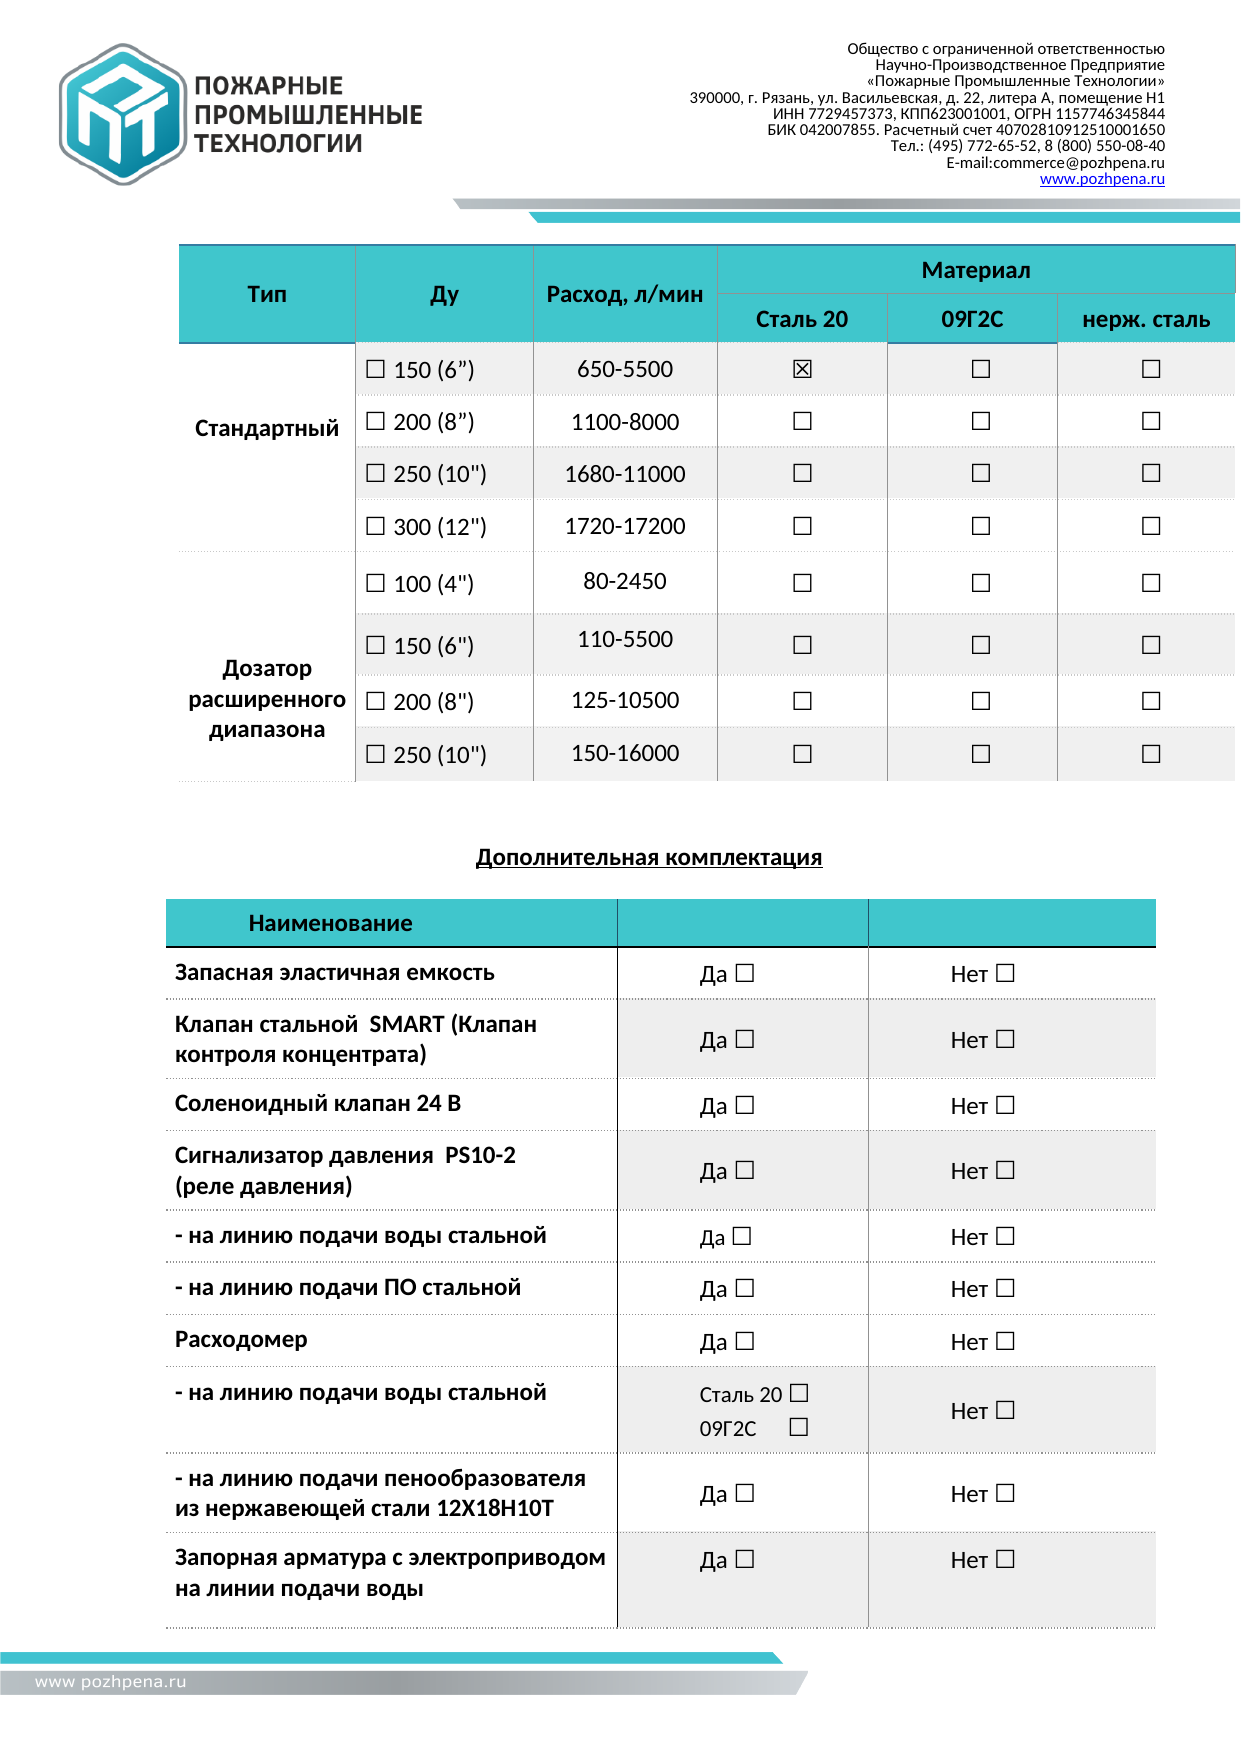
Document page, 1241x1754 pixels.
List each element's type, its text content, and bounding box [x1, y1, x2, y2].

table_cell 1720-17200 [534, 499, 717, 551]
table_cell 1100-8000 [534, 394, 717, 446]
table_cell Клапан стальной SMART (Клапан контроля концентрата) [166, 998, 617, 1077]
table_cell 09Г2С [888, 294, 1057, 342]
table_cell Нет [869, 1531, 1156, 1627]
table_cell Да [618, 948, 868, 998]
table_cell Да [618, 1531, 868, 1627]
table_cell Нет [869, 1314, 1156, 1366]
table_cell [1058, 342, 1235, 394]
table_cell Да [618, 1130, 868, 1209]
table_cell - на линию подачи ПО стальной [166, 1261, 617, 1313]
table_cell Запорная арматура с электроприводом на линии подачи воды __________________________________ [166, 1531, 617, 1627]
table_header Расход, л/мин [534, 246, 717, 342]
table_cell [888, 551, 1057, 613]
table_header Материал [718, 246, 1235, 293]
table_cell Нет [869, 1130, 1156, 1209]
table_cell [718, 342, 887, 394]
table_cell 110-5500 [534, 613, 717, 674]
table_cell - на линию подачи воды стальной [166, 1209, 617, 1261]
table_cell [888, 394, 1057, 446]
table_cell [1058, 613, 1235, 674]
table_cell [718, 613, 887, 674]
table_cell [1058, 551, 1235, 613]
table_cell [718, 499, 887, 551]
table_cell [888, 344, 1057, 394]
table_cell [718, 674, 887, 726]
table_cell [888, 499, 1057, 551]
table_cell Сталь 20 09Г2С [618, 1366, 868, 1452]
table_cell Да [618, 1261, 868, 1313]
table_header [618, 899, 868, 946]
table_header Наименование [166, 899, 617, 946]
table_cell Расходомер [166, 1314, 617, 1366]
table_cell Да [618, 1452, 868, 1531]
table_cell 150 (6") [356, 613, 533, 674]
table_header [869, 899, 1156, 946]
picture [452, 198, 1241, 223]
table_cell - на линию подачи воды стальной [166, 1366, 617, 1452]
text Дополнительная комплектация [59, 841, 1165, 871]
table_cell [888, 674, 1057, 726]
table_cell Нет [869, 1452, 1156, 1531]
table_cell [1058, 394, 1235, 446]
table_cell [718, 551, 887, 613]
table_cell 80-2450 [534, 551, 717, 613]
table_cell Соленоидный клапан 24 В [166, 1078, 617, 1130]
table_cell 150 (6”) [356, 342, 533, 394]
table_cell нерж. сталь [1058, 294, 1235, 342]
table_cell 250 (10") [356, 726, 533, 781]
table_cell 300 (12") [356, 499, 533, 551]
table_cell [1058, 726, 1235, 781]
table_cell Да [618, 1078, 868, 1130]
table_cell 650-5500 [534, 342, 717, 394]
table_cell 125-10500 [534, 674, 717, 726]
table_cell [888, 726, 1057, 781]
table_cell Запасная эластичная емкость [166, 948, 617, 998]
table_cell Нет [869, 998, 1156, 1077]
table_cell Нет [869, 1261, 1156, 1313]
table_cell [1058, 674, 1235, 726]
table_header Ду [356, 246, 533, 342]
table_cell Нет [869, 1078, 1156, 1130]
table_cell Сигнализатор давления PS10-2 (реле давления) [166, 1130, 617, 1209]
table_cell - на линию подачи пенообразователя из нержавеющей стали 12Х18Н10Т [166, 1452, 617, 1531]
table_cell 150-16000 [534, 726, 717, 781]
table_cell 1680-11000 [534, 446, 717, 498]
table_cell 200 (8") [356, 674, 533, 726]
table_cell [1058, 499, 1235, 551]
table_cell Сталь 20 [718, 294, 887, 342]
table_cell Нет [869, 1366, 1156, 1452]
table_cell Дозатор расширенного диапазона [179, 551, 355, 781]
table_cell Да [618, 1314, 868, 1366]
picture [0, 1652, 808, 1695]
table_cell 100 (4") [356, 551, 533, 613]
table_cell 200 (8”) [356, 394, 533, 446]
table_cell Да [618, 1209, 868, 1261]
table_cell [718, 394, 887, 446]
table_cell [888, 613, 1057, 674]
table_header Тип [179, 246, 355, 342]
table_cell [888, 446, 1057, 498]
table_cell Нет [869, 1209, 1156, 1261]
table_cell [1058, 446, 1235, 498]
table_cell [718, 726, 887, 781]
picture [58, 43, 422, 186]
table_cell [718, 446, 887, 498]
table_cell 250 (10") [356, 446, 533, 498]
table_cell Нет [869, 948, 1156, 998]
table_cell Да [618, 998, 868, 1077]
